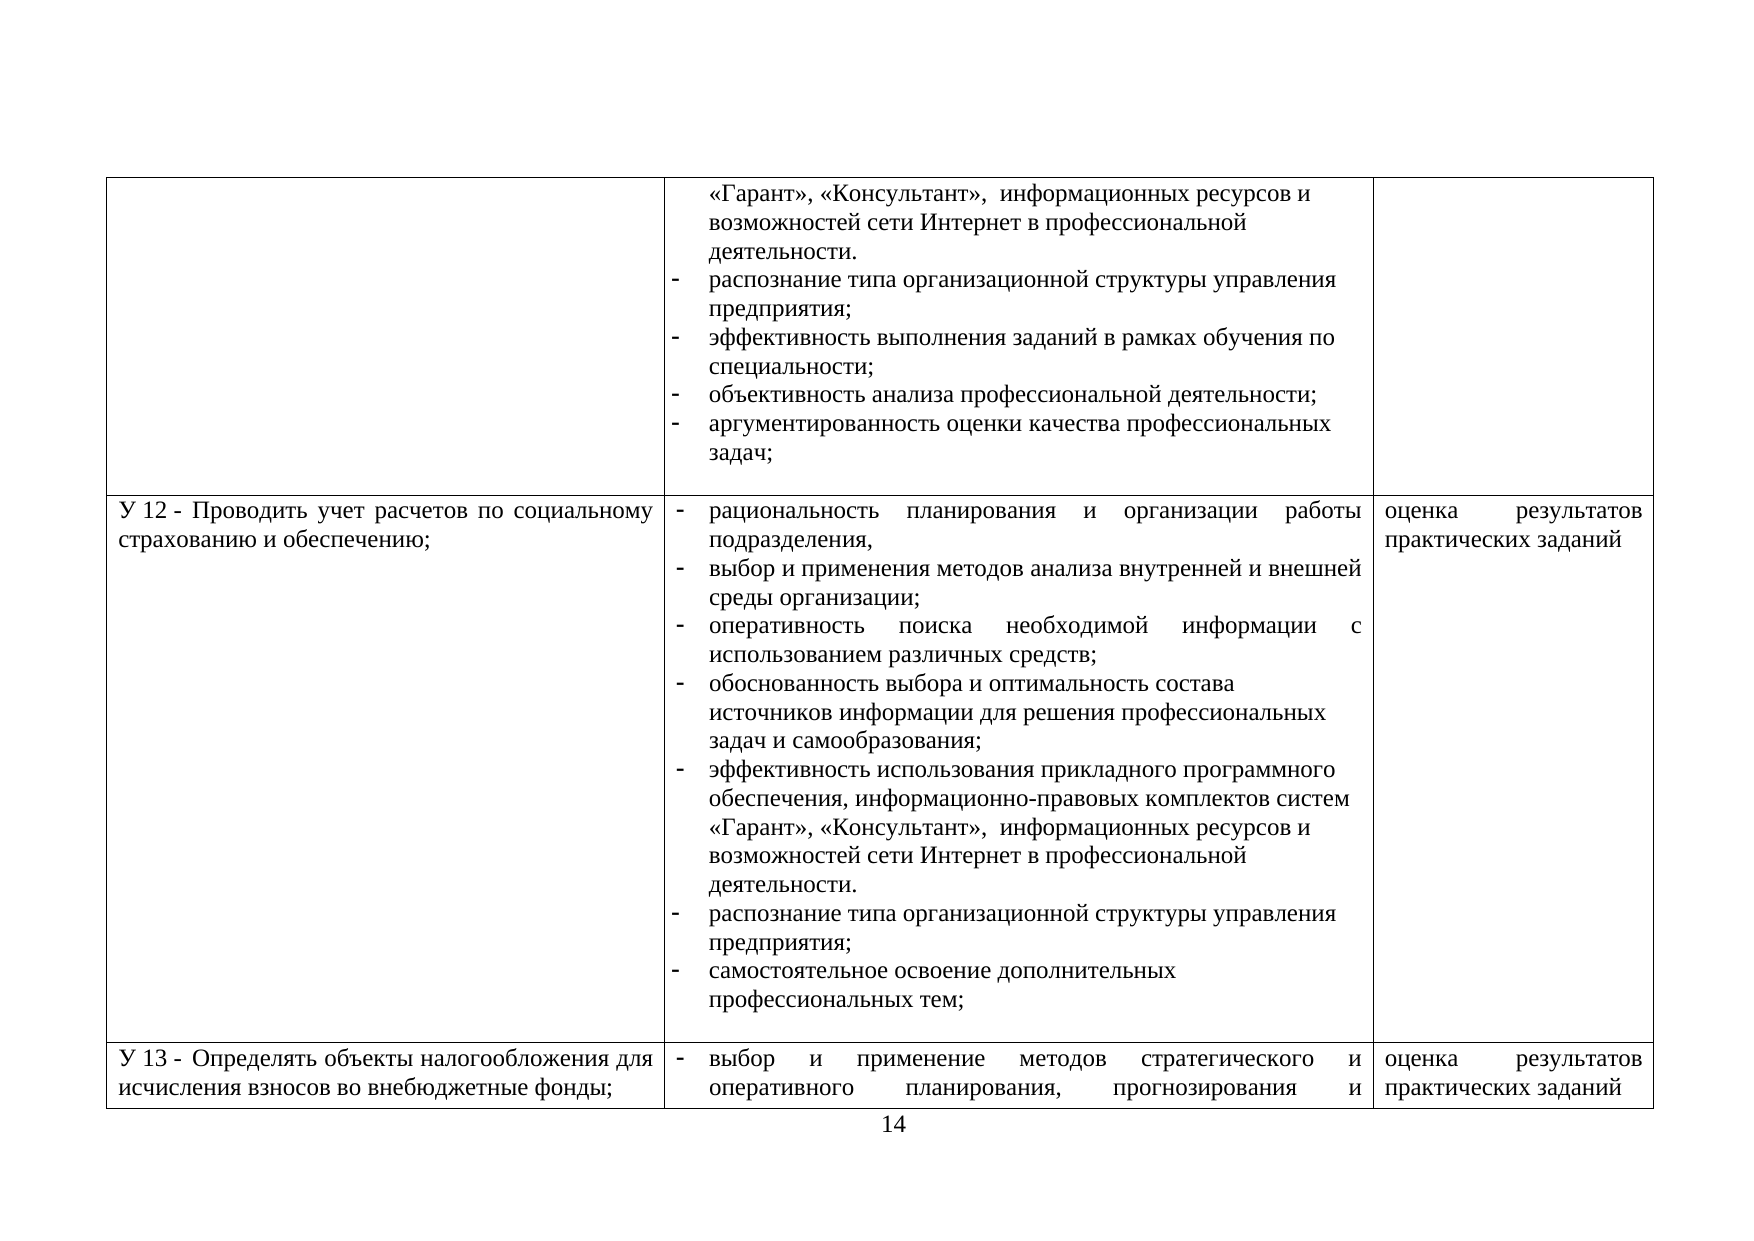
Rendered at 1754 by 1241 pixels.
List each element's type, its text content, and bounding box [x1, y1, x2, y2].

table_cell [1374, 178, 1653, 494]
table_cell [1374, 1043, 1653, 1108]
table_cell оценка результатов практических заданий [1374, 496, 1653, 1042]
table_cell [665, 178, 1373, 494]
table_cell У 12 - Проводить учет расчетов по социальному страхованию и обеспечению; [107, 496, 664, 1042]
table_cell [665, 1043, 1373, 1108]
table_cell рациональность планирования и организации работы подразделения, выбор и применения методов анализа внутренней и внешней среды организации; оперативность поиска необходимой информации с использованием различных средств; обоснованность выбора и оптимальность состава источников информации для решения профессиональных задач и самообразования; эффективность использования прикладного программного обеспечения, информационно-правовых комплектов систем «Гарант», «Консультант», информационных ресурсов и возможностей сети Интернет в профессиональной деятельности. распознание типа организационной структуры управления предприятия; самостоятельное освоение дополнительных профессиональных тем; [665, 496, 1373, 1042]
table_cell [107, 1043, 664, 1108]
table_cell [107, 178, 664, 494]
